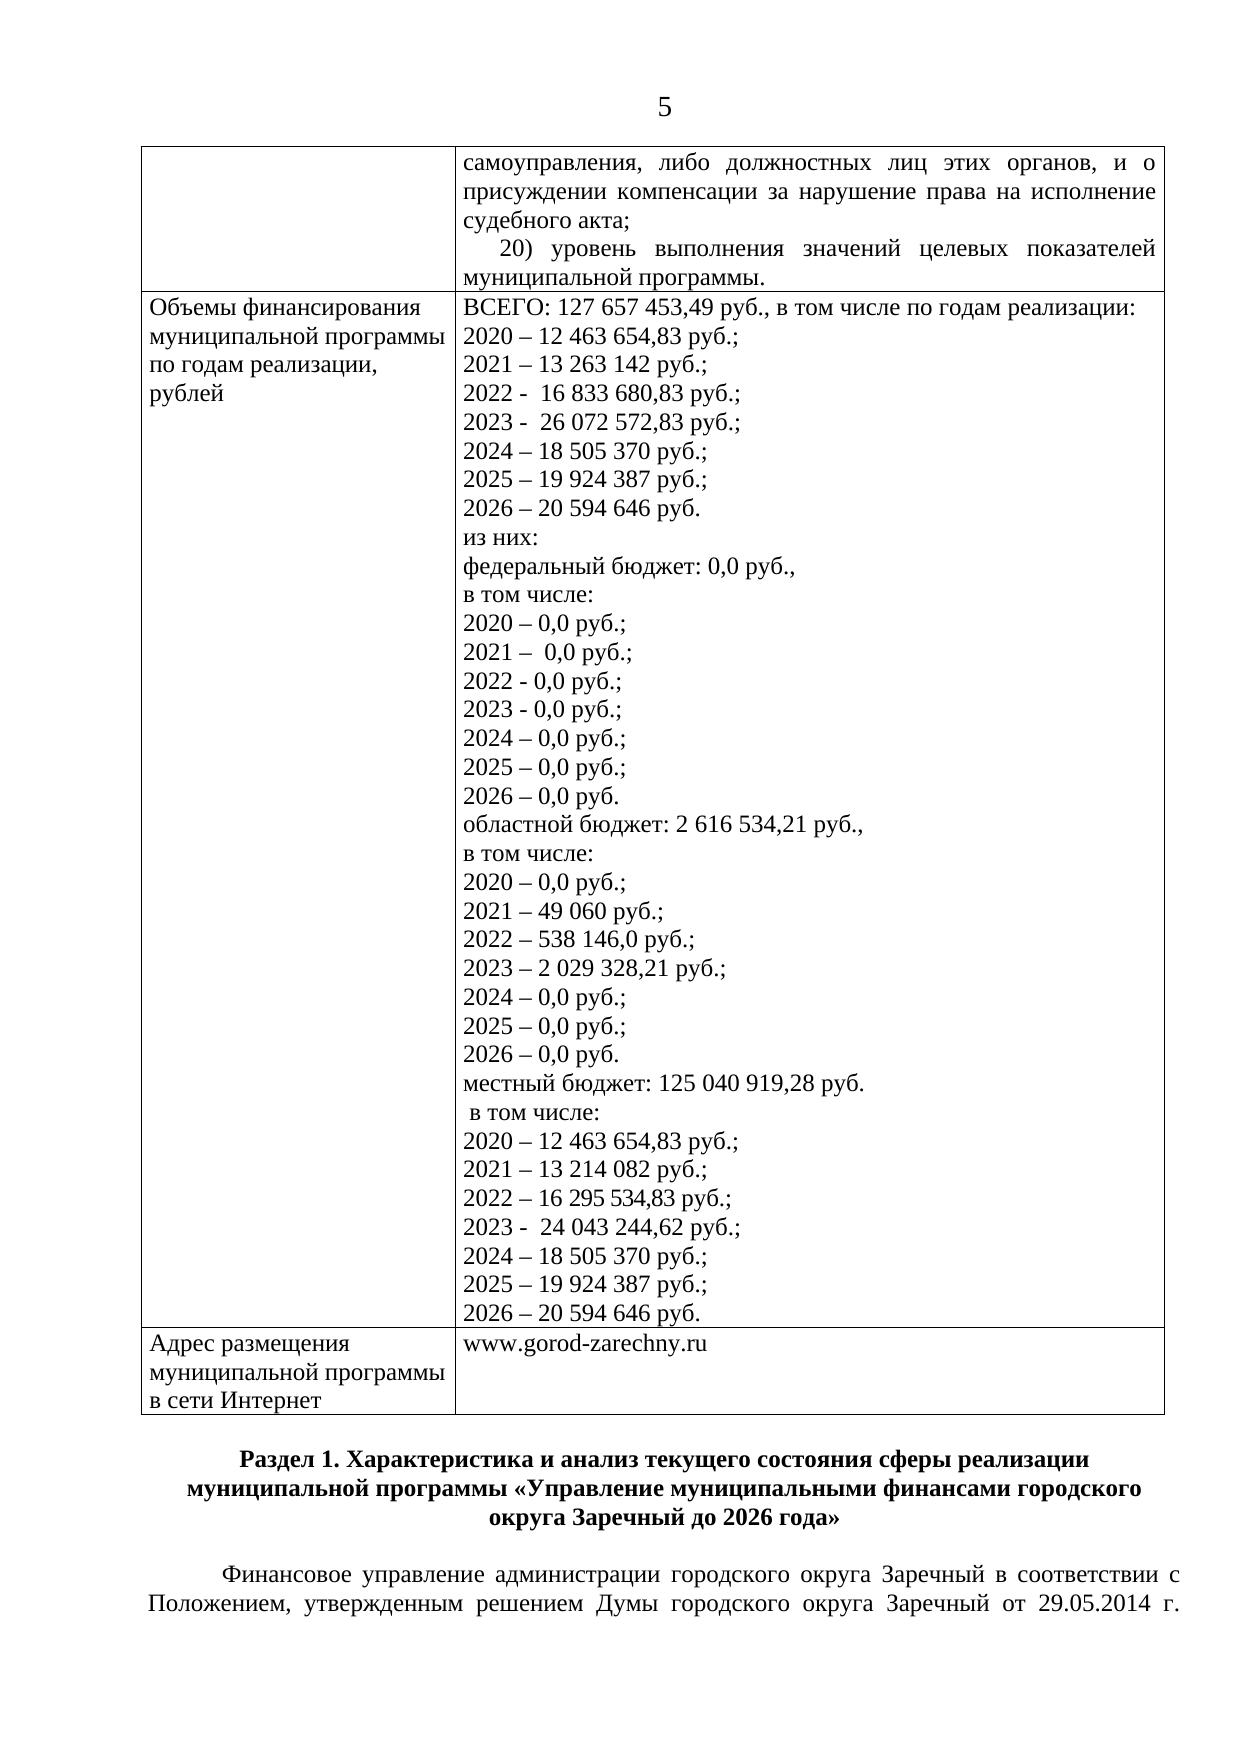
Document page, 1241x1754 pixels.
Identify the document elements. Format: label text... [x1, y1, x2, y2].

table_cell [456, 147, 1164, 291]
text Раздел 1. Характеристика и анализ текущего состояния сферы реализации муниципальной программы «Управление муниципальными финансами городского округа Заречный до 2026 года» [148, 1444, 1181, 1530]
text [148, 1559, 1181, 1617]
table_cell ВСЕГО: 127 657 453,49 руб., в том числе по годам реализации: 2020 – 12 463 654,83 руб.; 2021 – 13 263 142 руб.; 2022 - 16 833 680,83 руб.; 2023 - 26 072 572,83 руб.; 2024 – 18 505 370 руб.; 2025 – 19 924 387 руб.; 2026 – 20 594 646 руб. из них: федеральный бюджет: 0,0 руб., в том числе: 2020 – 0,0 руб.; 2021 – 0,0 руб.; 2022 - 0,0 руб.; 2023 - 0,0 руб.; 2024 – 0,0 руб.; 2025 – 0,0 руб.; 2026 – 0,0 руб. областной бюджет: 2 616 534,21 руб., в том числе: 2020 – 0,0 руб.; 2021 – 49 060 руб.; 2022 – 538 146,0 руб.; 2023 – 2 029 328,21 руб.; 2024 – 0,0 руб.; 2025 – 0,0 руб.; 2026 – 0,0 руб. местный бюджет: 125 040 919,28 руб. в том числе: 2020 – 12 463 654,83 руб.; 2021 – 13 214 082 руб.; 2022 – 16 295 534,83 руб.; 2023 - 24 043 244,62 руб.; 2024 – 18 505 370 руб.; 2025 – 19 924 387 руб.; 2026 – 20 594 646 руб. [456, 292, 1164, 1327]
table_cell www.gorod-zarechny.ru [456, 1328, 1164, 1414]
table_cell Адрес размещения муниципальной программы в сети Интернет [142, 1328, 455, 1414]
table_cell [142, 147, 455, 291]
table_cell Объемы финансирования муниципальной программы по годам реализации, рублей [142, 292, 455, 1327]
